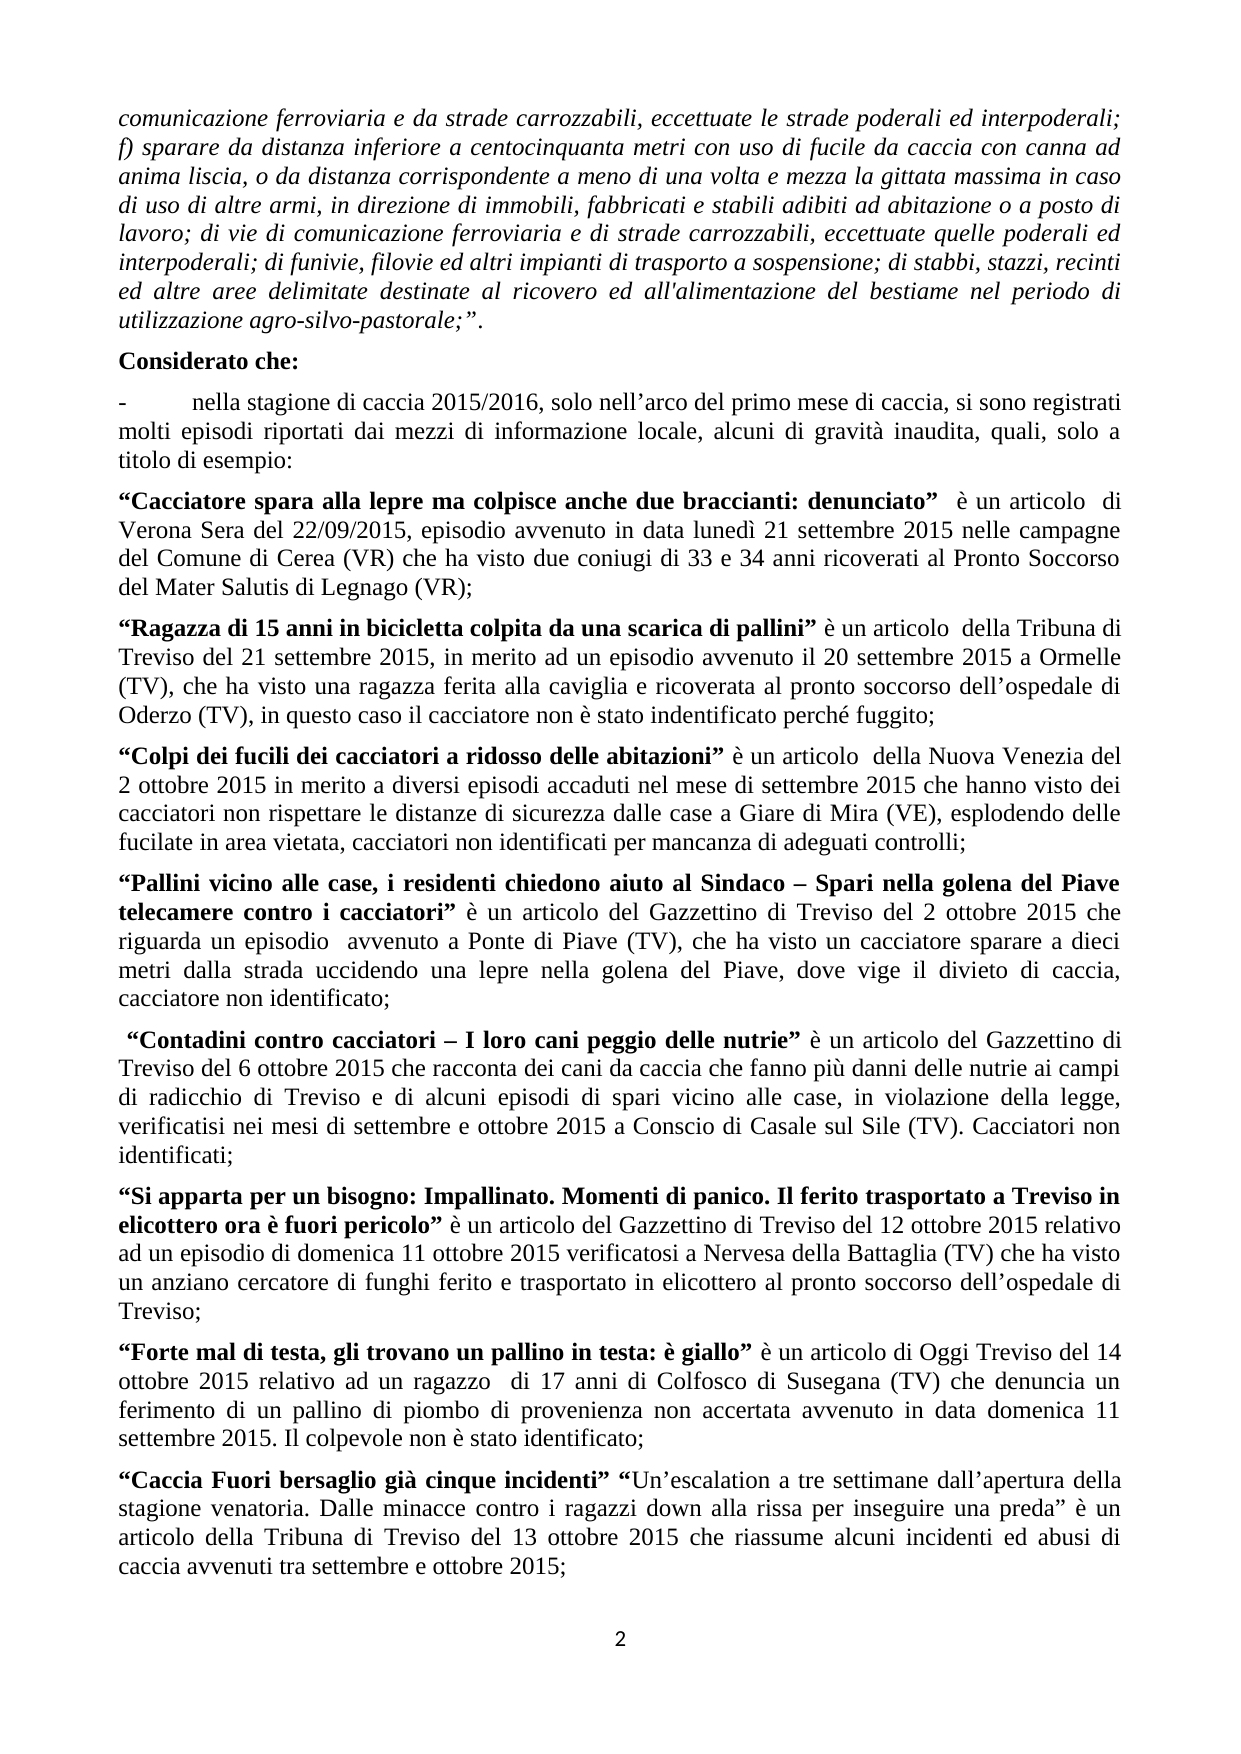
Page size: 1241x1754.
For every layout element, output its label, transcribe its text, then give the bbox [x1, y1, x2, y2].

text “Colpi dei fucili dei cacciatori a ridosso delle abitazioni” è un articolo della Nuova Venezia del 2 ottobre 2015 in merito a diversi episodi accaduti nel mese di settembre 2015 che hanno visto dei cacciatori non rispettare le distanze di sicurezza dalle case a Giare di Mira (VE), esplodendo delle fucilate in area vietata, cacciatori non identificati per mancanza di adeguati controlli; [118, 741, 1122, 856]
text “Forte mal di testa, gli trovano un pallino in testa: è giallo” è un articolo di Oggi Treviso del 14 ottobre 2015 relativo ad un ragazzo di 17 anni di Colfosco di Susegana (TV) che denuncia un ferimento di un pallino di piombo di provenienza non accertata avvenuto in data domenica 11 settembre 2015. Il colpevole non è stato identificato; [118, 1337, 1122, 1452]
text - nella stagione di caccia 2015/2016, solo nell’arco del primo mese di caccia, si sono registrati molti episodi riportati dai mezzi di informazione locale, alcuni di gravità inaudita, quali, solo a titolo di esempio: [118, 387, 1122, 473]
text “Contadini contro cacciatori – I loro cani peggio delle nutrie” è un articolo del Gazzettino di Treviso del 6 ottobre 2015 che racconta dei cani da caccia che fanno più danni delle nutrie ai campi di radicchio di Treviso e di alcuni episodi di spari vicino alle case, in violazione della legge, verificatisi nei mesi di settembre e ottobre 2015 a Conscio di Casale sul Sile (TV). Cacciatori non identificati; [118, 1025, 1122, 1168]
text Considerato che: [118, 346, 1122, 375]
text “Cacciatore spara alla lepre ma colpisce anche due braccianti: denunciato” è un articolo di Verona Sera del 22/09/2015, episodio avvenuto in data lunedì 21 settembre 2015 nelle campagne del Comune di Cerea (VR) che ha visto due coniugi di 33 e 34 anni ricoverati al Pronto Soccorso del Mater Salutis di Legnago (VR); [118, 486, 1122, 601]
text “Pallini vicino alle case, i residenti chiedono aiuto al Sindaco – Spari nella golena del Piave telecamere contro i cacciatori” è un articolo del Gazzettino di Treviso del 2 ottobre 2015 che riguarda un episodio avvenuto a Ponte di Piave (TV), che ha visto un cacciatore sparare a dieci metri dalla strada uccidendo una lepre nella golena del Piave, dove vige il divieto di caccia, cacciatore non identificato; [118, 868, 1122, 1012]
text “Caccia Fuori bersaglio già cinque incidenti” “Un’escalation a tre settimane dall’apertura della stagione venatoria. Dalle minacce contro i ragazzi down alla rissa per inseguire una preda” è un articolo della Tribuna di Treviso del 13 ottobre 2015 che riassume alcuni incidenti ed abusi di caccia avvenuti tra settembre e ottobre 2015; [118, 1465, 1122, 1580]
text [118, 103, 1122, 333]
text “Si apparta per un bisogno: Impallinato. Momenti di panico. Il ferito trasportato a Treviso in elicottero ora è fuori pericolo” è un articolo del Gazzettino di Treviso del 12 ottobre 2015 relativo ad un episodio di domenica 11 ottobre 2015 verificatosi a Nervesa della Battaglia (TV) che ha visto un anziano cercatore di funghi ferito e trasportato in elicottero al pronto soccorso dell’ospedale di Treviso; [118, 1181, 1122, 1325]
text “Ragazza di 15 anni in bicicletta colpita da una scarica di pallini” è un articolo della Tribuna di Treviso del 21 settembre 2015, in merito ad un episodio avvenuto il 20 settembre 2015 a Ormelle (TV), che ha visto una ragazza ferita alla caviglia e ricoverata al pronto soccorso dell’ospedale di Oderzo (TV), in questo caso il cacciatore non è stato indentificato perché fuggito; [118, 613, 1122, 728]
